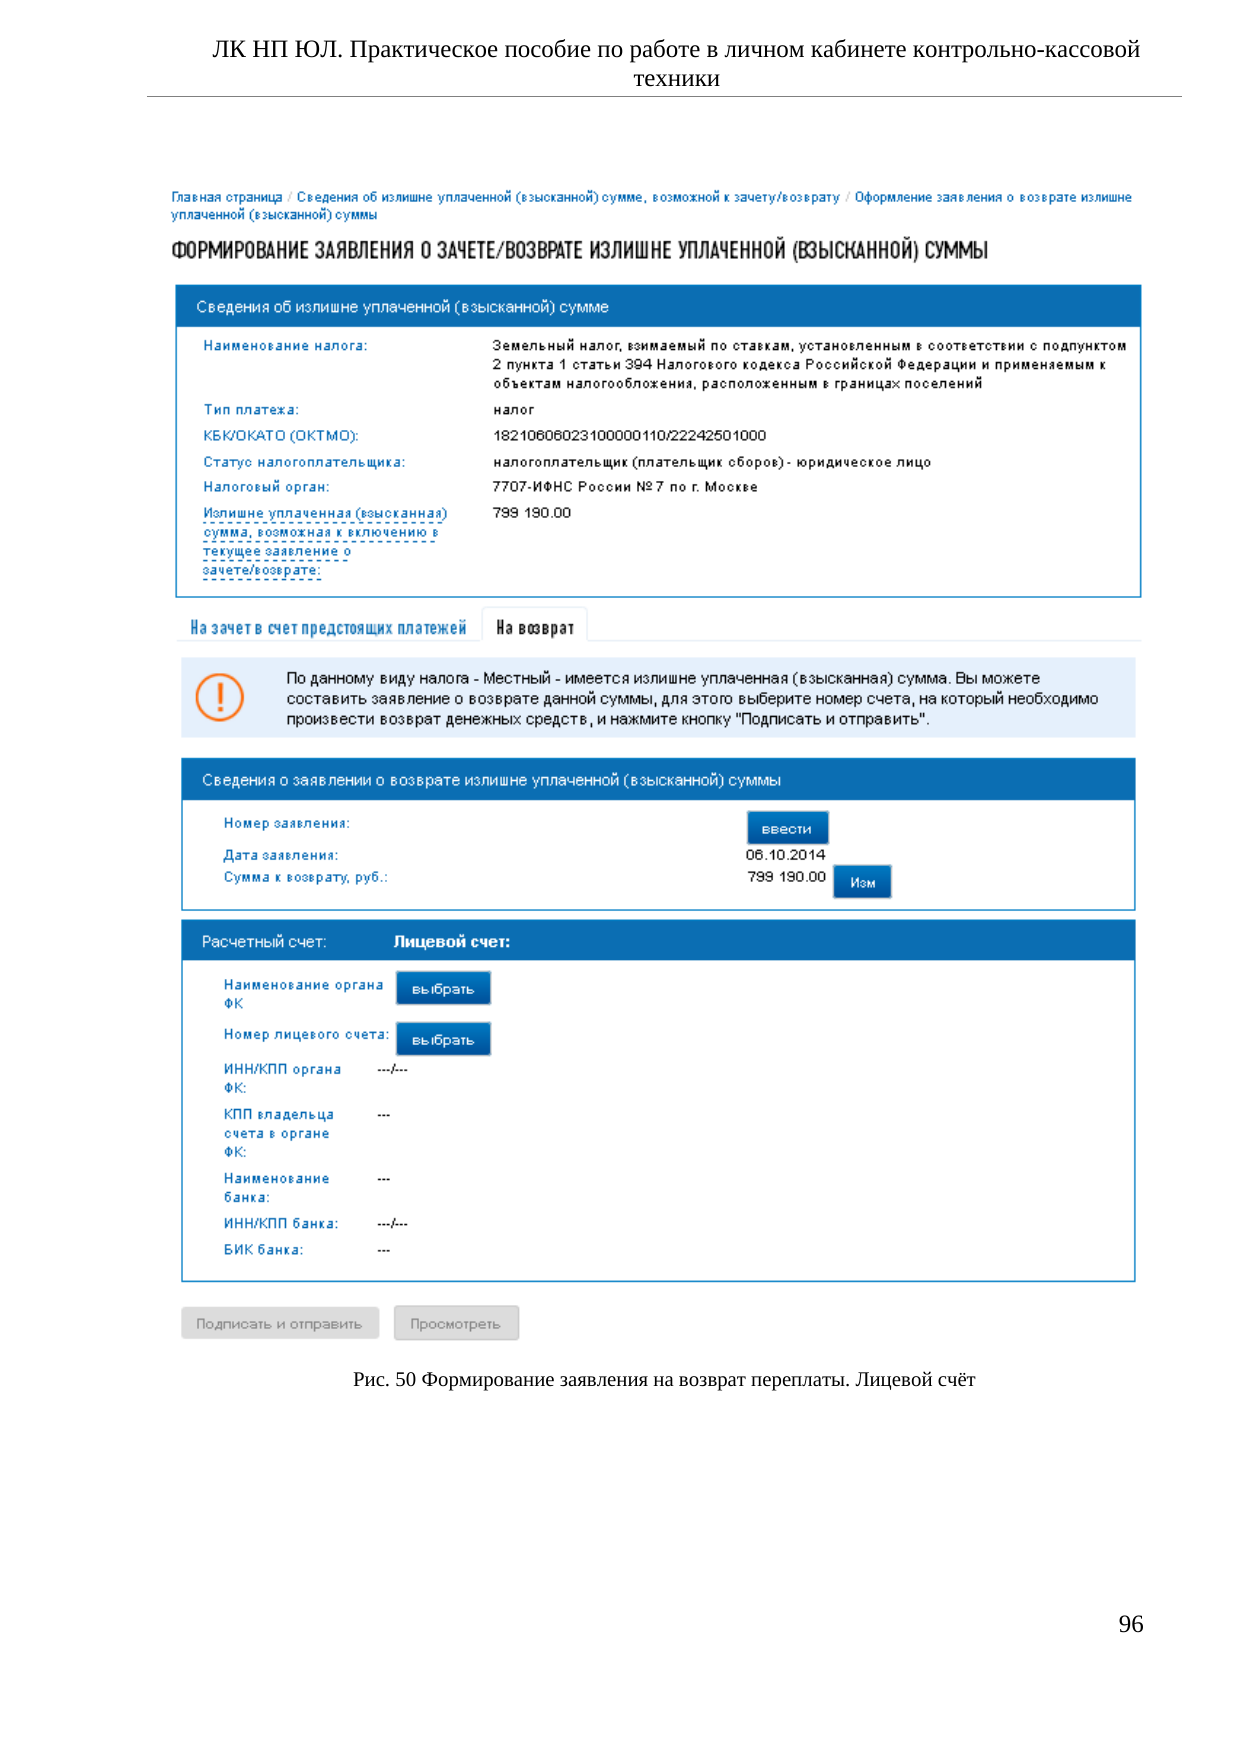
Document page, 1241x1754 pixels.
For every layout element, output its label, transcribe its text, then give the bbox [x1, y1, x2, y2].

text Рис. 50 Формирование заявления на возврат переплаты. Лицевой счёт [148, 1367, 1181, 1391]
picture [148, 183, 1181, 1342]
